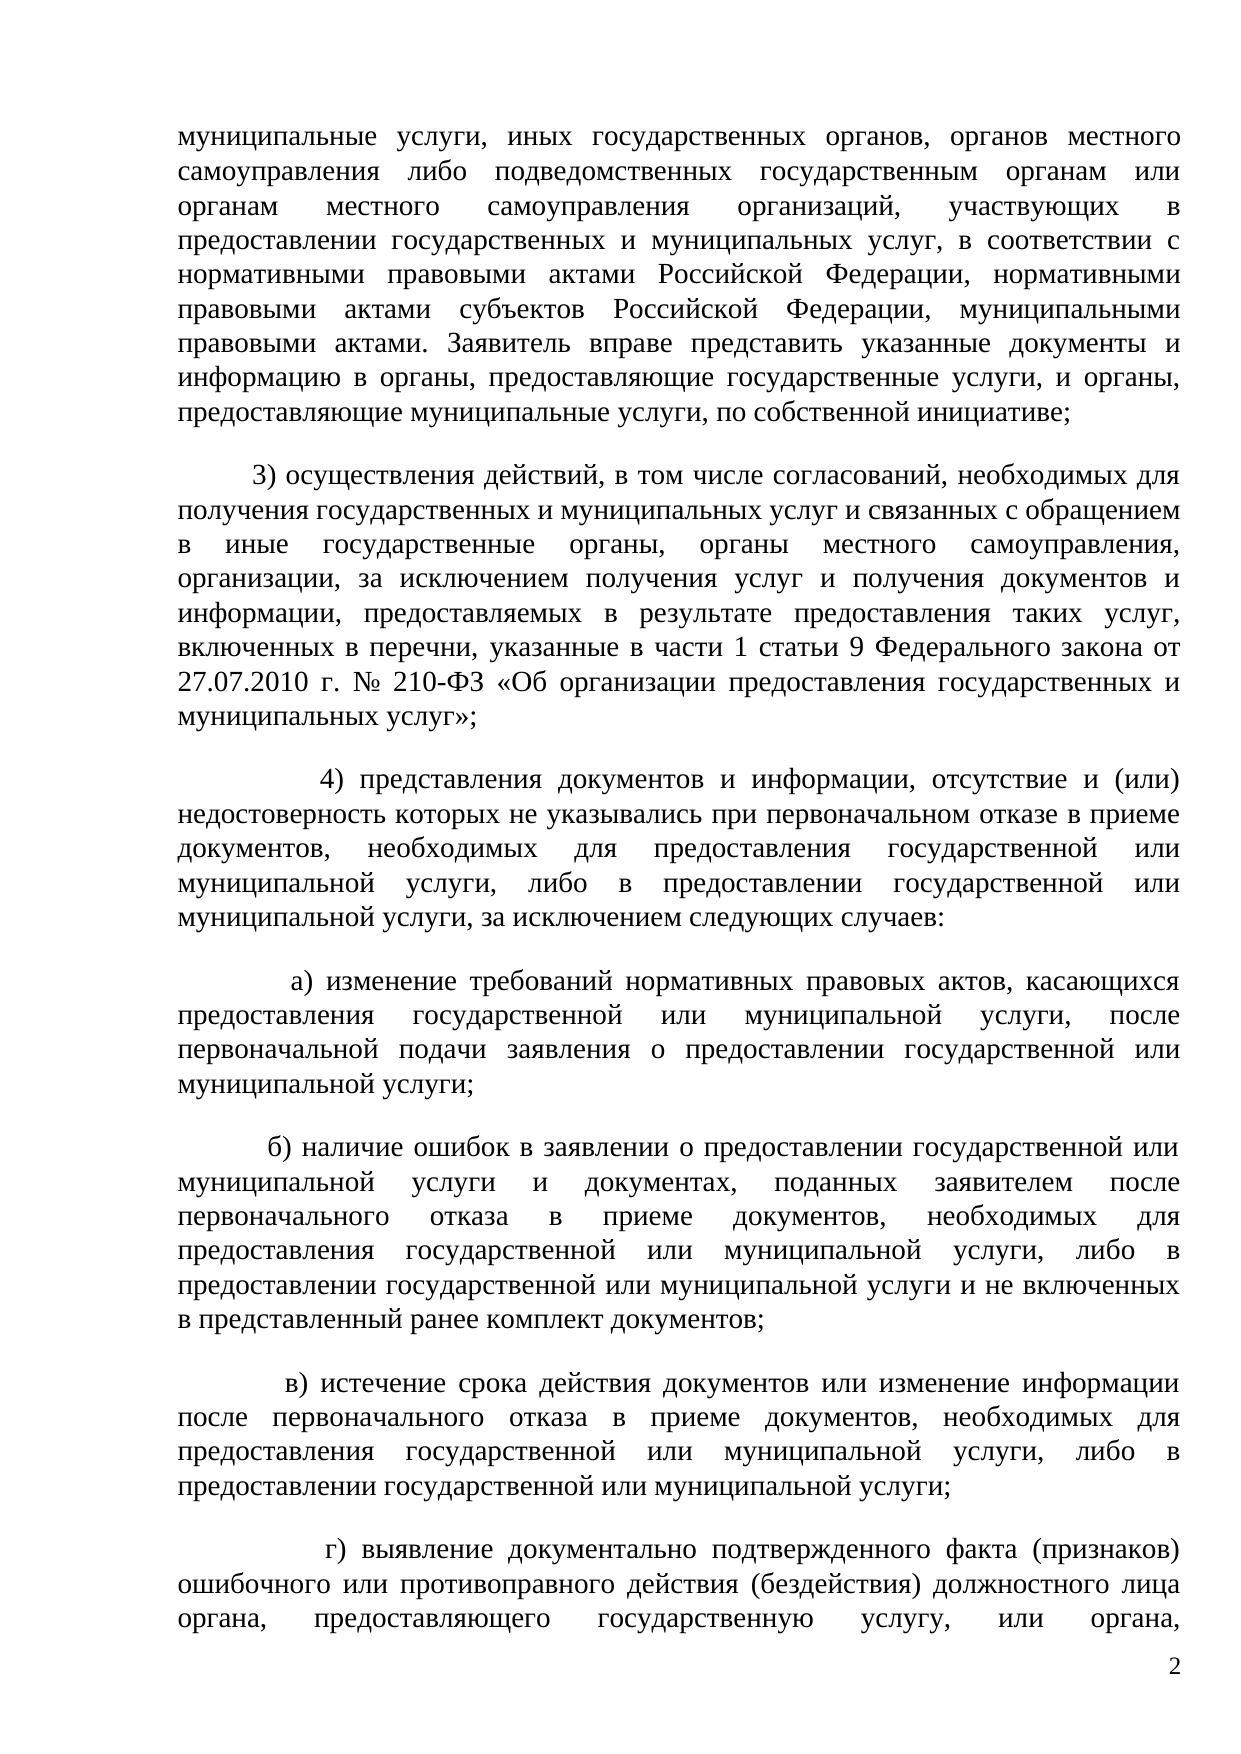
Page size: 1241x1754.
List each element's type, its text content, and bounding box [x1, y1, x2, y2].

text 3) осуществления действий, в том числе согласований, необходимых для получения государственных и муниципальных услуг и связанных с обращением в иные государственные органы, органы местного самоуправления, организации, за исключением получения услуг и получения документов и информации, предоставляемых в результате предоставления таких услуг, включенных в перечни, указанные в части 1 статьи 9 Федерального закона от 27.07.2010 г. № 210-ФЗ «Об организации предоставления государственных и муниципальных услуг»; [177, 457, 1181, 732]
text а) изменение требований нормативных правовых актов, касающихся предоставления государственной или муниципальной услуги, после первоначальной подачи заявления о предоставлении государственной или муниципальной услуги; [177, 962, 1181, 1099]
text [177, 118, 1181, 427]
text 4) представления документов и информации, отсутствие и (или) недостоверность которых не указывались при первоначальном отказе в приеме документов, необходимых для предоставления государственной или муниципальной услуги, либо в предоставлении государственной или муниципальной услуги, за исключением следующих случаев: [177, 761, 1181, 933]
text в) истечение срока действия документов или изменение информации после первоначального отказа в приеме документов, необходимых для предоставления государственной или муниципальной услуги, либо в предоставлении государственной или муниципальной услуги; [177, 1364, 1181, 1501]
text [177, 1531, 1181, 1634]
text б) наличие ошибок в заявлении о предоставлении государственной или муниципальной услуги и документах, поданных заявителем после первоначального отказа в приеме документов, необходимых для предоставления государственной или муниципальной услуги, либо в предоставлении государственной или муниципальной услуги и не включенных в представленный ранее комплект документов; [177, 1128, 1181, 1335]
